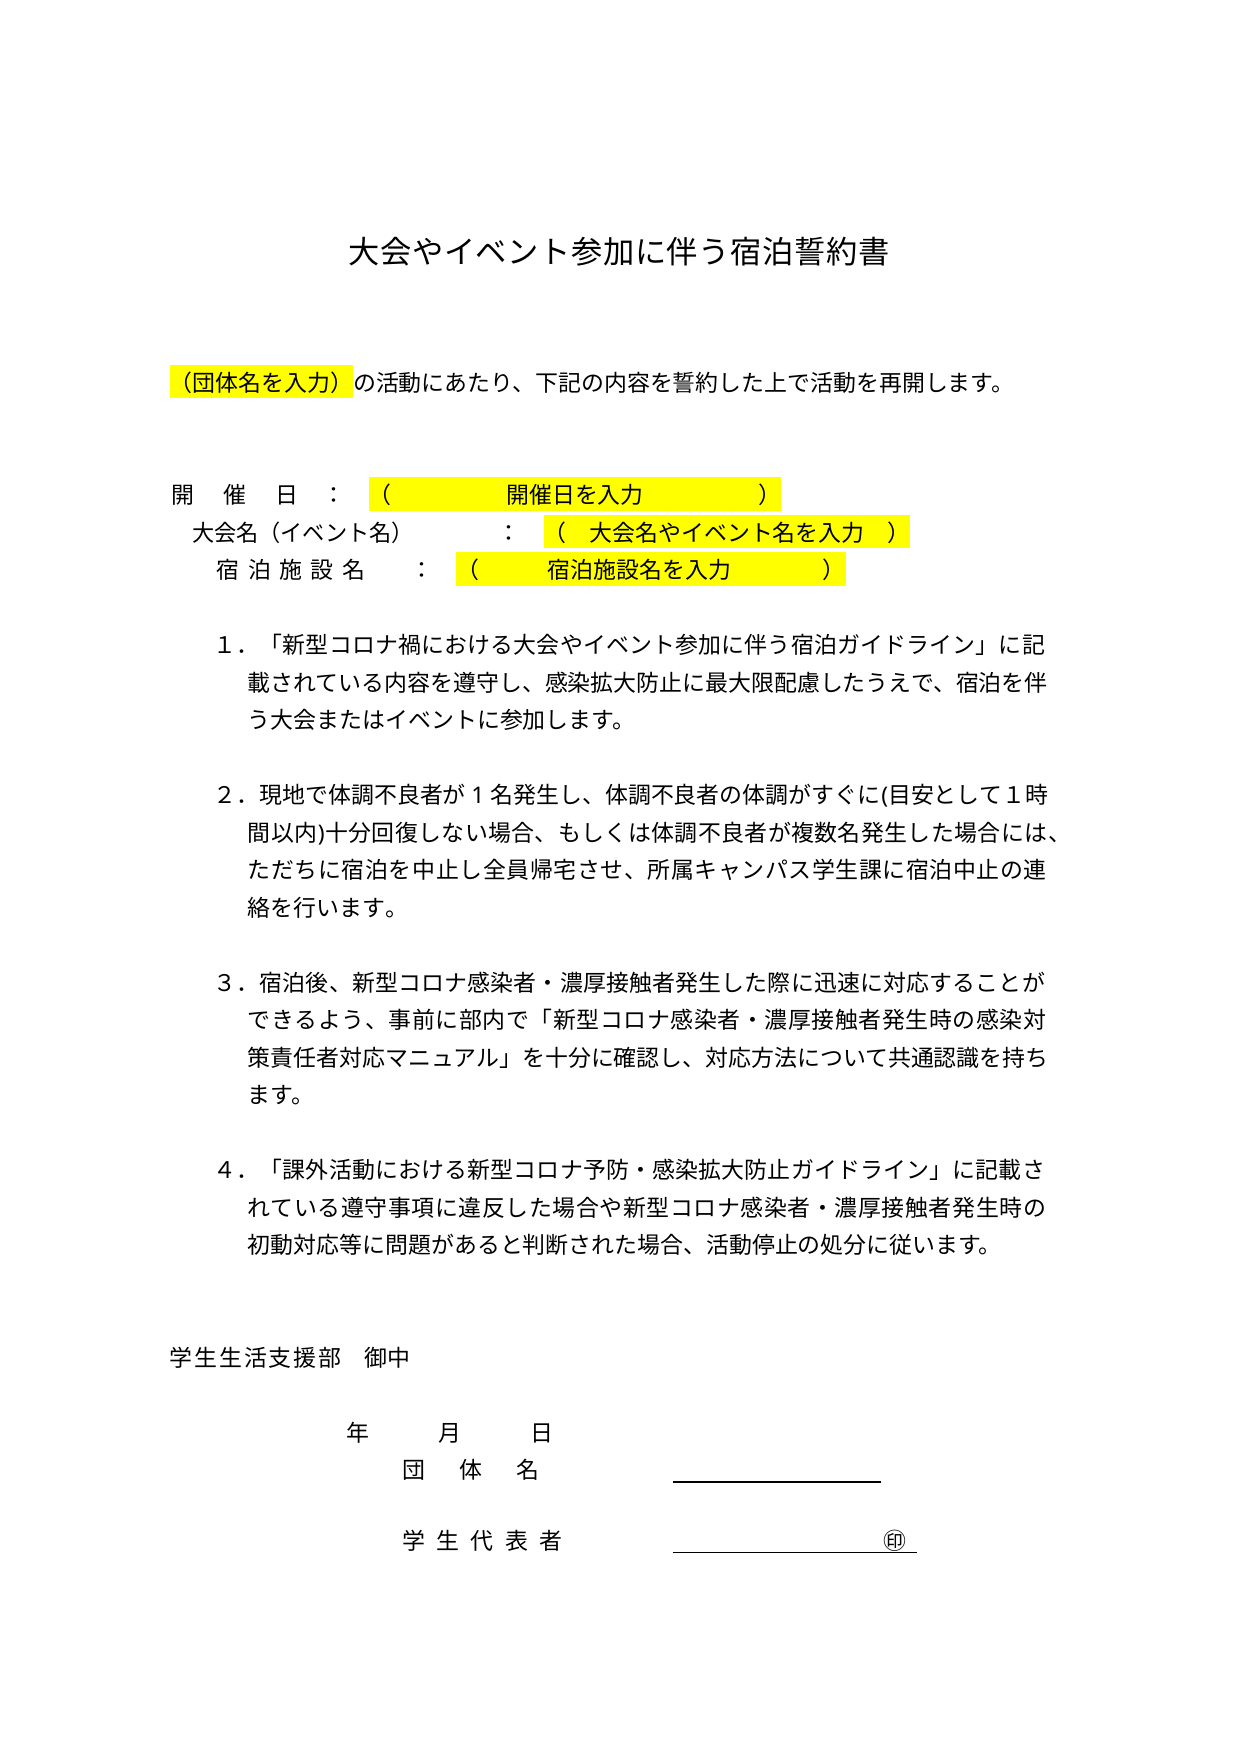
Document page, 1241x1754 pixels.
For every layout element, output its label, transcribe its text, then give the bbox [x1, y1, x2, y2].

text 宿泊施設名 ： （ 宿泊施設名を入力 ） [148, 550, 1092, 588]
text 開催日 ： （ 開催日を入力 ） [148, 475, 1092, 513]
text （団体名を入力）の活動にあたり、下記の内容を誓約した上で活動を再開します。 [169, 363, 1092, 400]
text 大会やイベント参加に伴う宿泊誓約書 [148, 213, 1092, 288]
text 年 月 日 [301, 1413, 1092, 1450]
text ４．「課外活動における新型コロナ予防・感染拡大防止ガイドライン」に記載されている遵守事項に違反した場合や新型コロナ感染者・濃厚接触者発生時の初動対応等に問題があると判断された場合、活動停止の処分に従います。 [213, 1150, 1049, 1263]
text ２．現地で体調不良者が 1 名発生し、体調不良者の体調がすぐに(目安として１時間以内)十分回復しない場合、もしくは体調不良者が複数名発生した場合には、ただちに宿泊を中止し全員帰宅させ、所属キャンパス学生課に宿泊中止の連絡を行います。 [213, 775, 1049, 925]
text １．「新型コロナ禍における大会やイベント参加に伴う宿泊ガイドライン」に記載されている内容を遵守し、感染拡大防止に最大限配慮したうえで、宿泊を伴う大会またはイベントに参加します。 [213, 625, 1049, 738]
text 大会名（イベント名） ： （ 大会名やイベント名を入力 ） [148, 513, 1092, 550]
text 学生生活支援部 御中 [169, 1338, 1092, 1375]
text 団体名 [388, 1450, 1092, 1488]
text ３．宿泊後、新型コロナ感染者・濃厚接触者発生した際に迅速に対応することができるよう、事前に部内で「新型コロナ感染者・濃厚接触者発生時の感染対策責任者対応マニュアル」を十分に確認し、対応方法について共通認識を持ちます。 [213, 963, 1049, 1113]
text 学生代表者 ㊞ [388, 1521, 1092, 1558]
